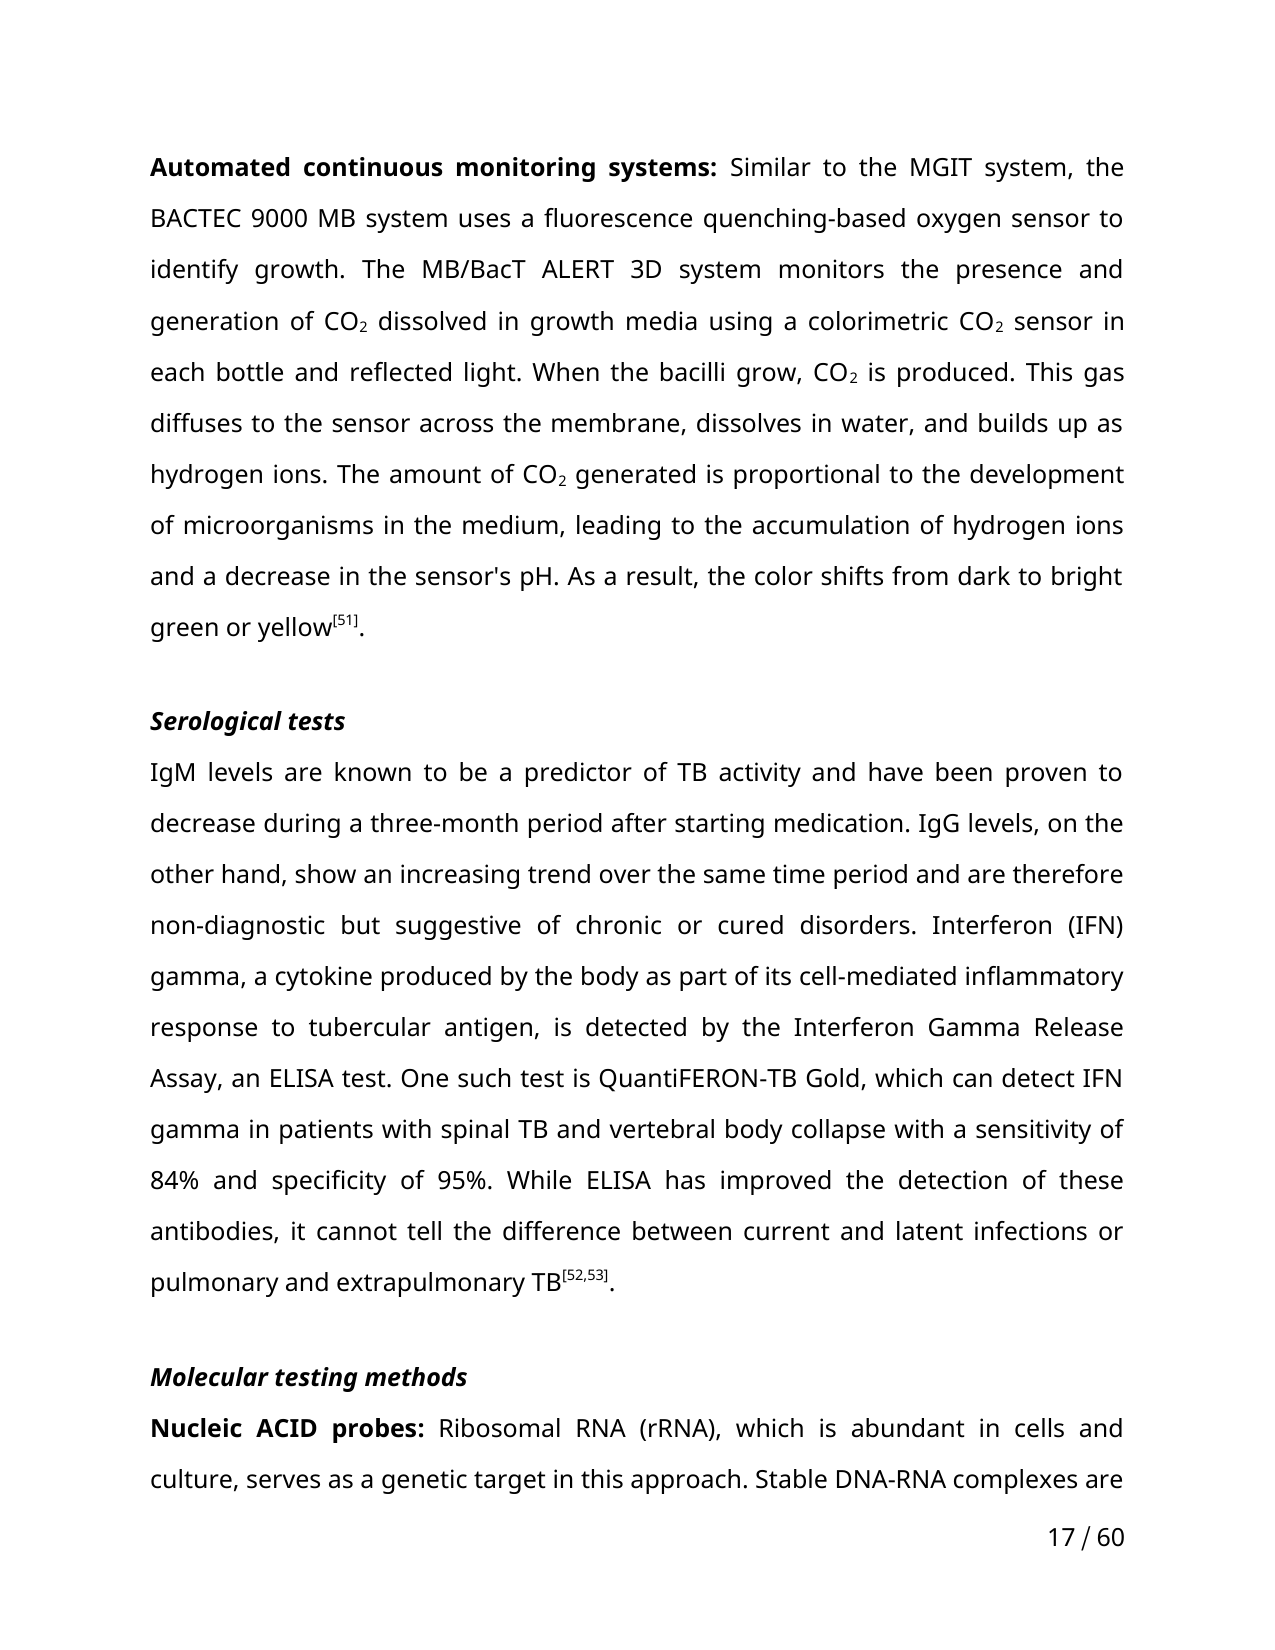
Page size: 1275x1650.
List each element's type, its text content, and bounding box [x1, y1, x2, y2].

text IgM levels are known to be a predictor of TB activity and have been proven to decrease during a three-month period after starting medication. IgG levels, on the other hand, show an increasing trend over the same time period and are therefore non-diagnostic but suggestive of chronic or cured disorders. Interferon (IFN) gamma, a cytokine produced by the body as part of its cell-mediated inflammatory response to tubercular antigen, is detected by the Interferon Gamma Release Assay, an ELISA test. One such test is QuantiFERON-TB Gold, which can detect IFN gamma in patients with spinal TB and vertebral body collapse with a sensitivity of 84% and specificity of 95%. While ELISA has improved the detection of these antibodies, it cannot tell the difference between current and latent infections or pulmonary and extrapulmonary TB[52,53]. [150, 754, 1125, 1299]
text Serological tests [150, 703, 1125, 738]
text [150, 1410, 1125, 1495]
text Automated continuous monitoring systems: Similar to the MGIT system, the BACTEC 9000 MB system uses a fluorescence quenching-based oxygen sensor to identify growth. The MB/BacT ALERT 3D system monitors the presence and generation of CO2 dissolved in growth media using a colorimetric CO2 sensor in each bottle and reflected light. When the bacilli grow, CO2 is produced. This gas diffuses to the sensor across the membrane, dissolves in water, and builds up as hydrogen ions. The amount of CO2 generated is proportional to the development of microorganisms in the medium, leading to the accumulation of hydrogen ions and a decrease in the sensor's pH. As a result, the color shifts from dark to bright green or yellow[51]. [150, 150, 1125, 643]
text Molecular testing methods [150, 1359, 1125, 1393]
